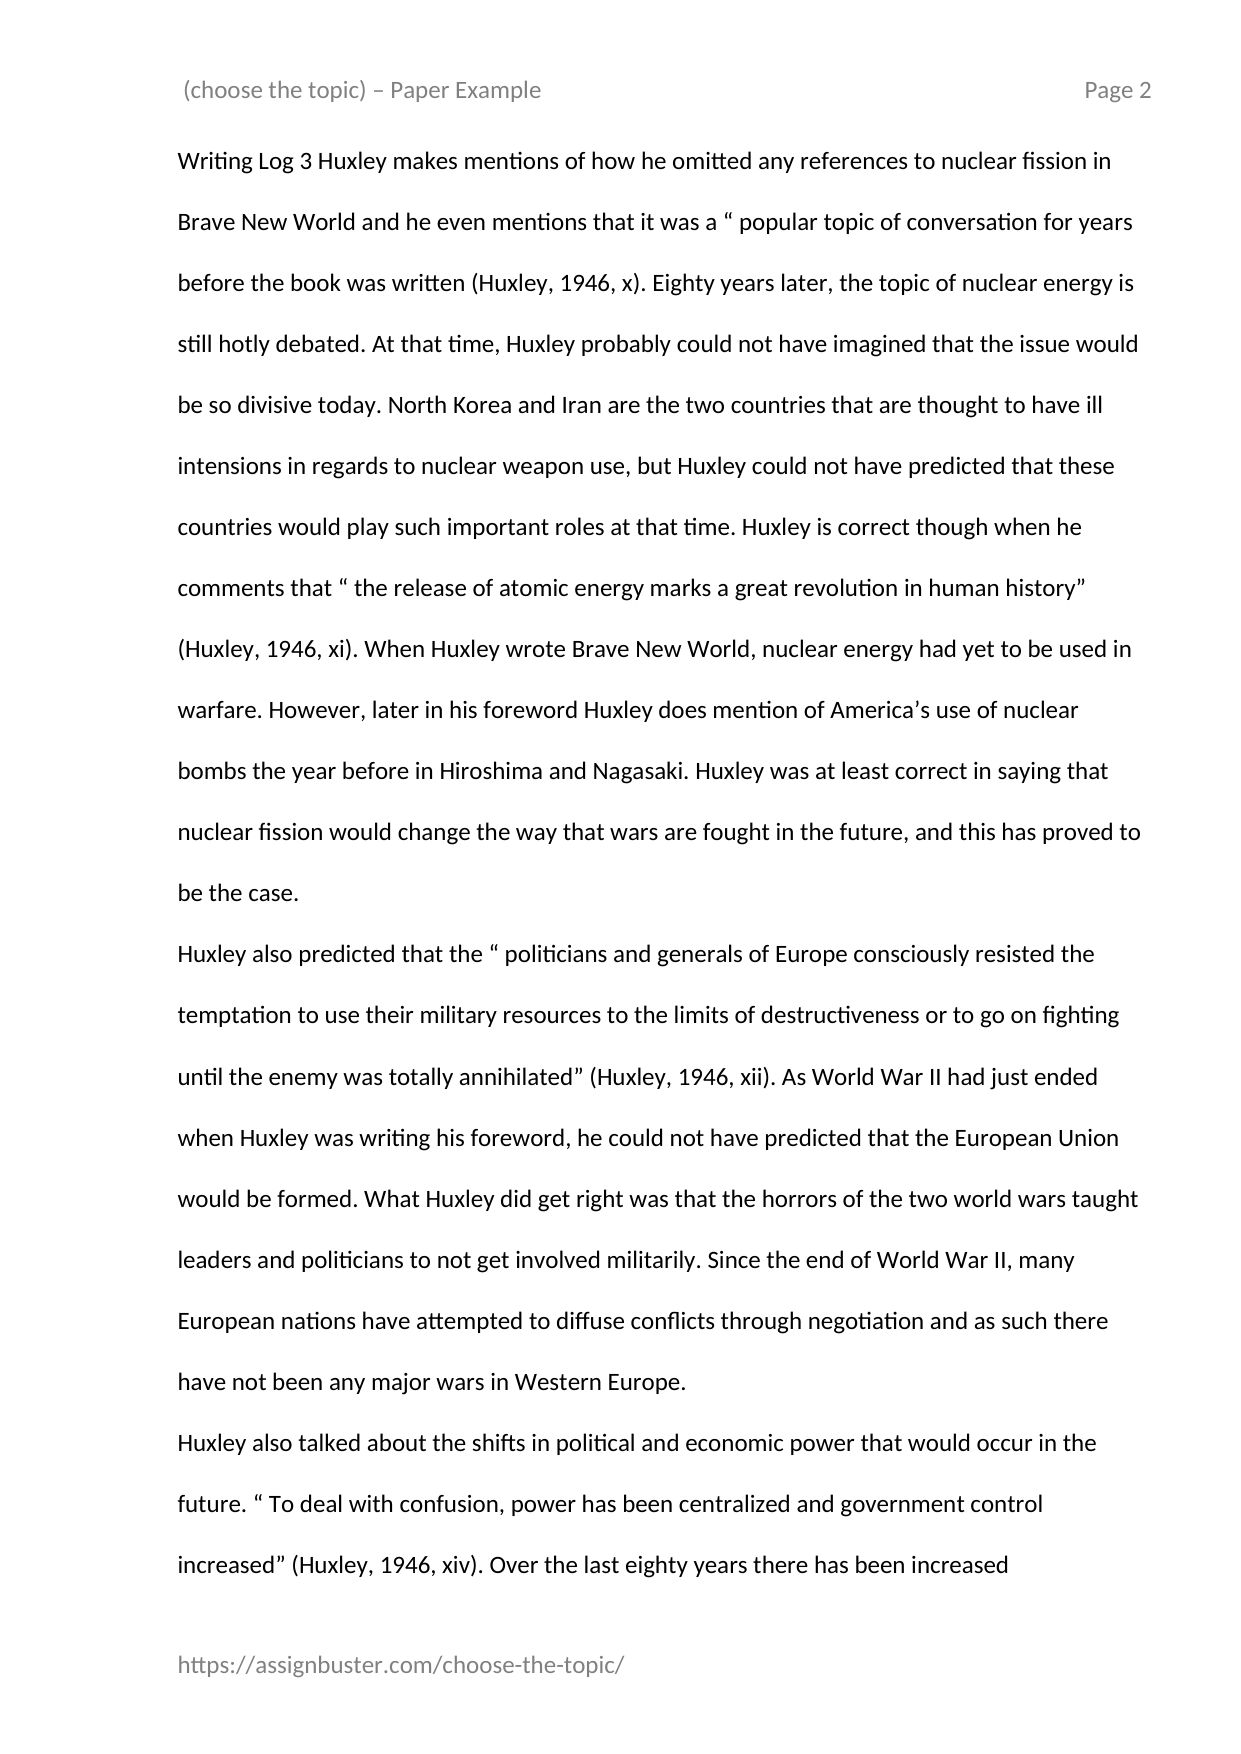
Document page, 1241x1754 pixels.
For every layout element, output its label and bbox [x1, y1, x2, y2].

text [177, 145, 1152, 1579]
